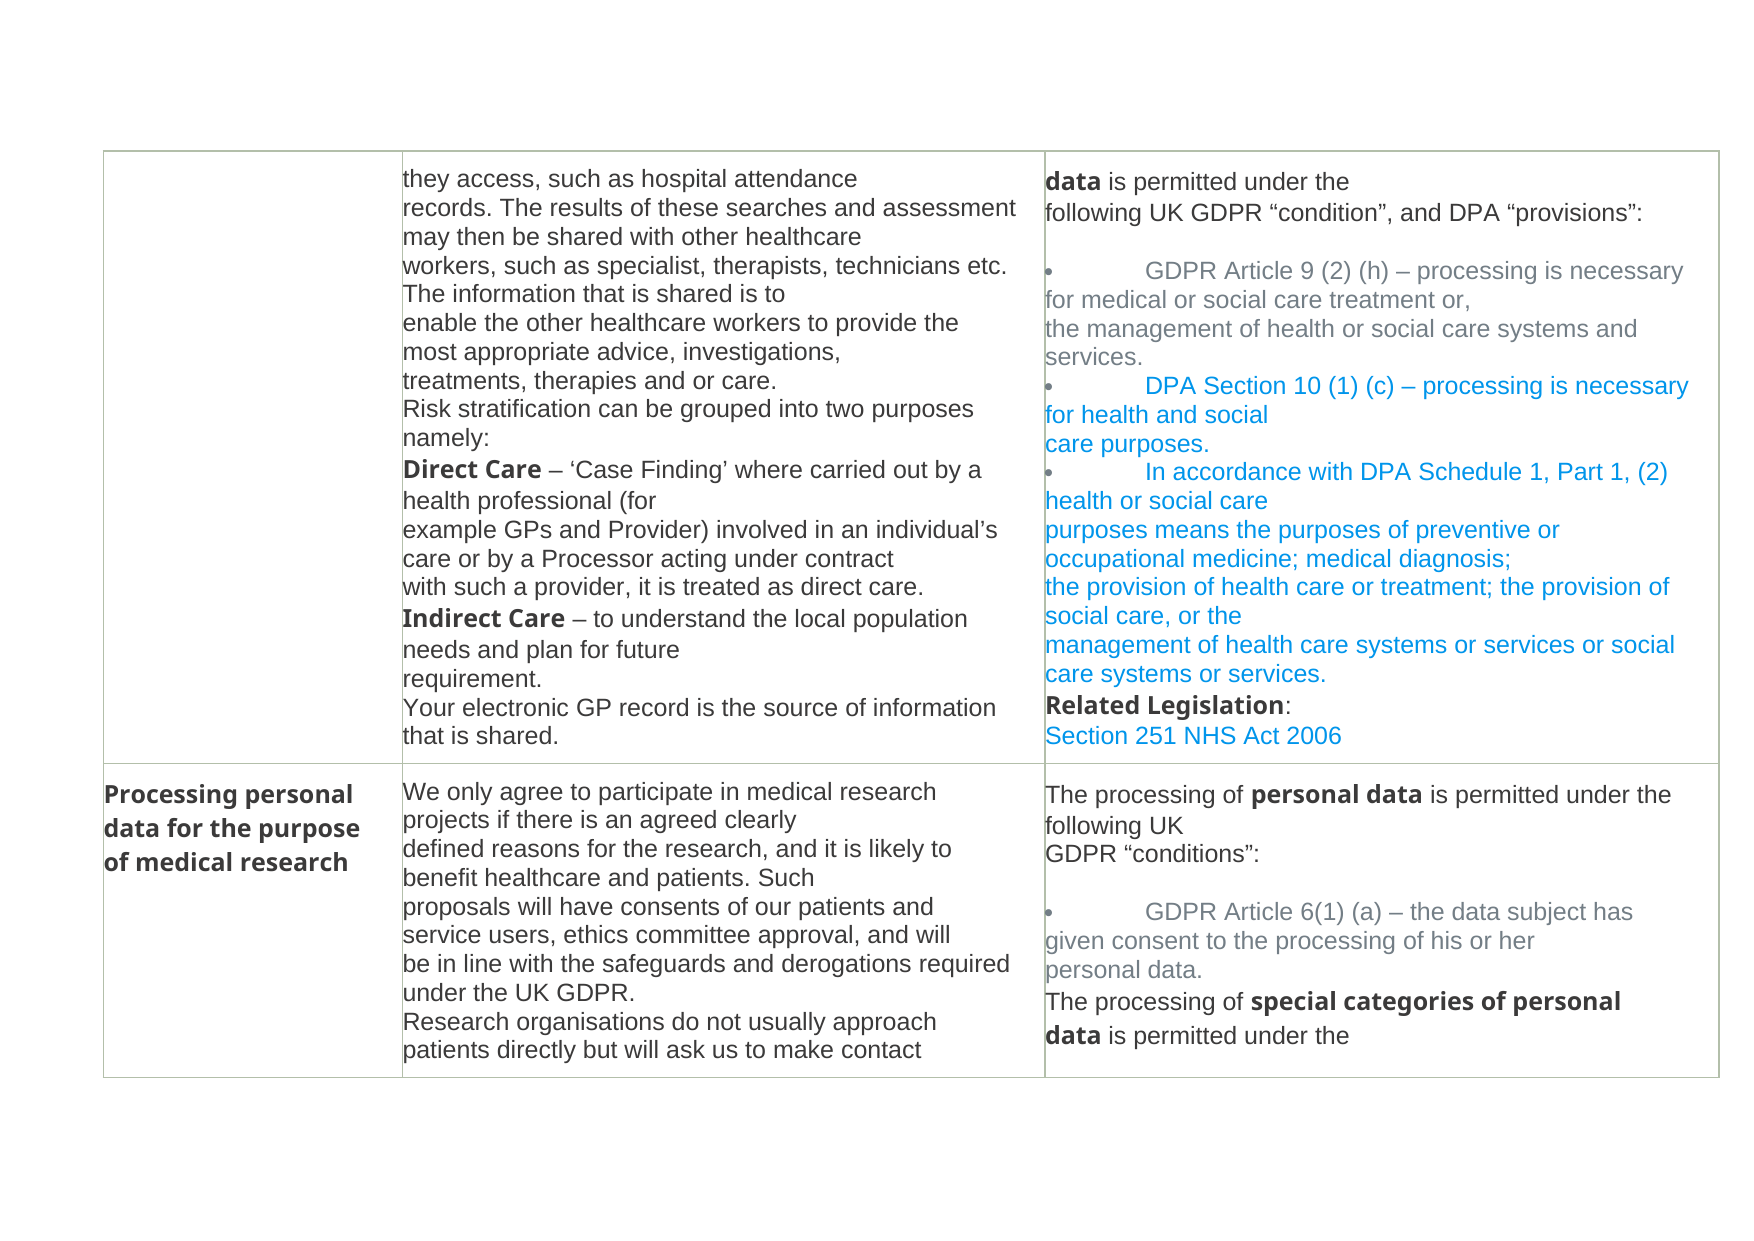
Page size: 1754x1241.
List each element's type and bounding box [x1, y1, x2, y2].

table_cell [104, 764, 402, 1077]
table_cell [403, 764, 1044, 1077]
table_cell [403, 152, 1044, 763]
table_cell [104, 152, 402, 763]
table_cell [1046, 764, 1718, 1077]
table_cell [1046, 152, 1718, 763]
